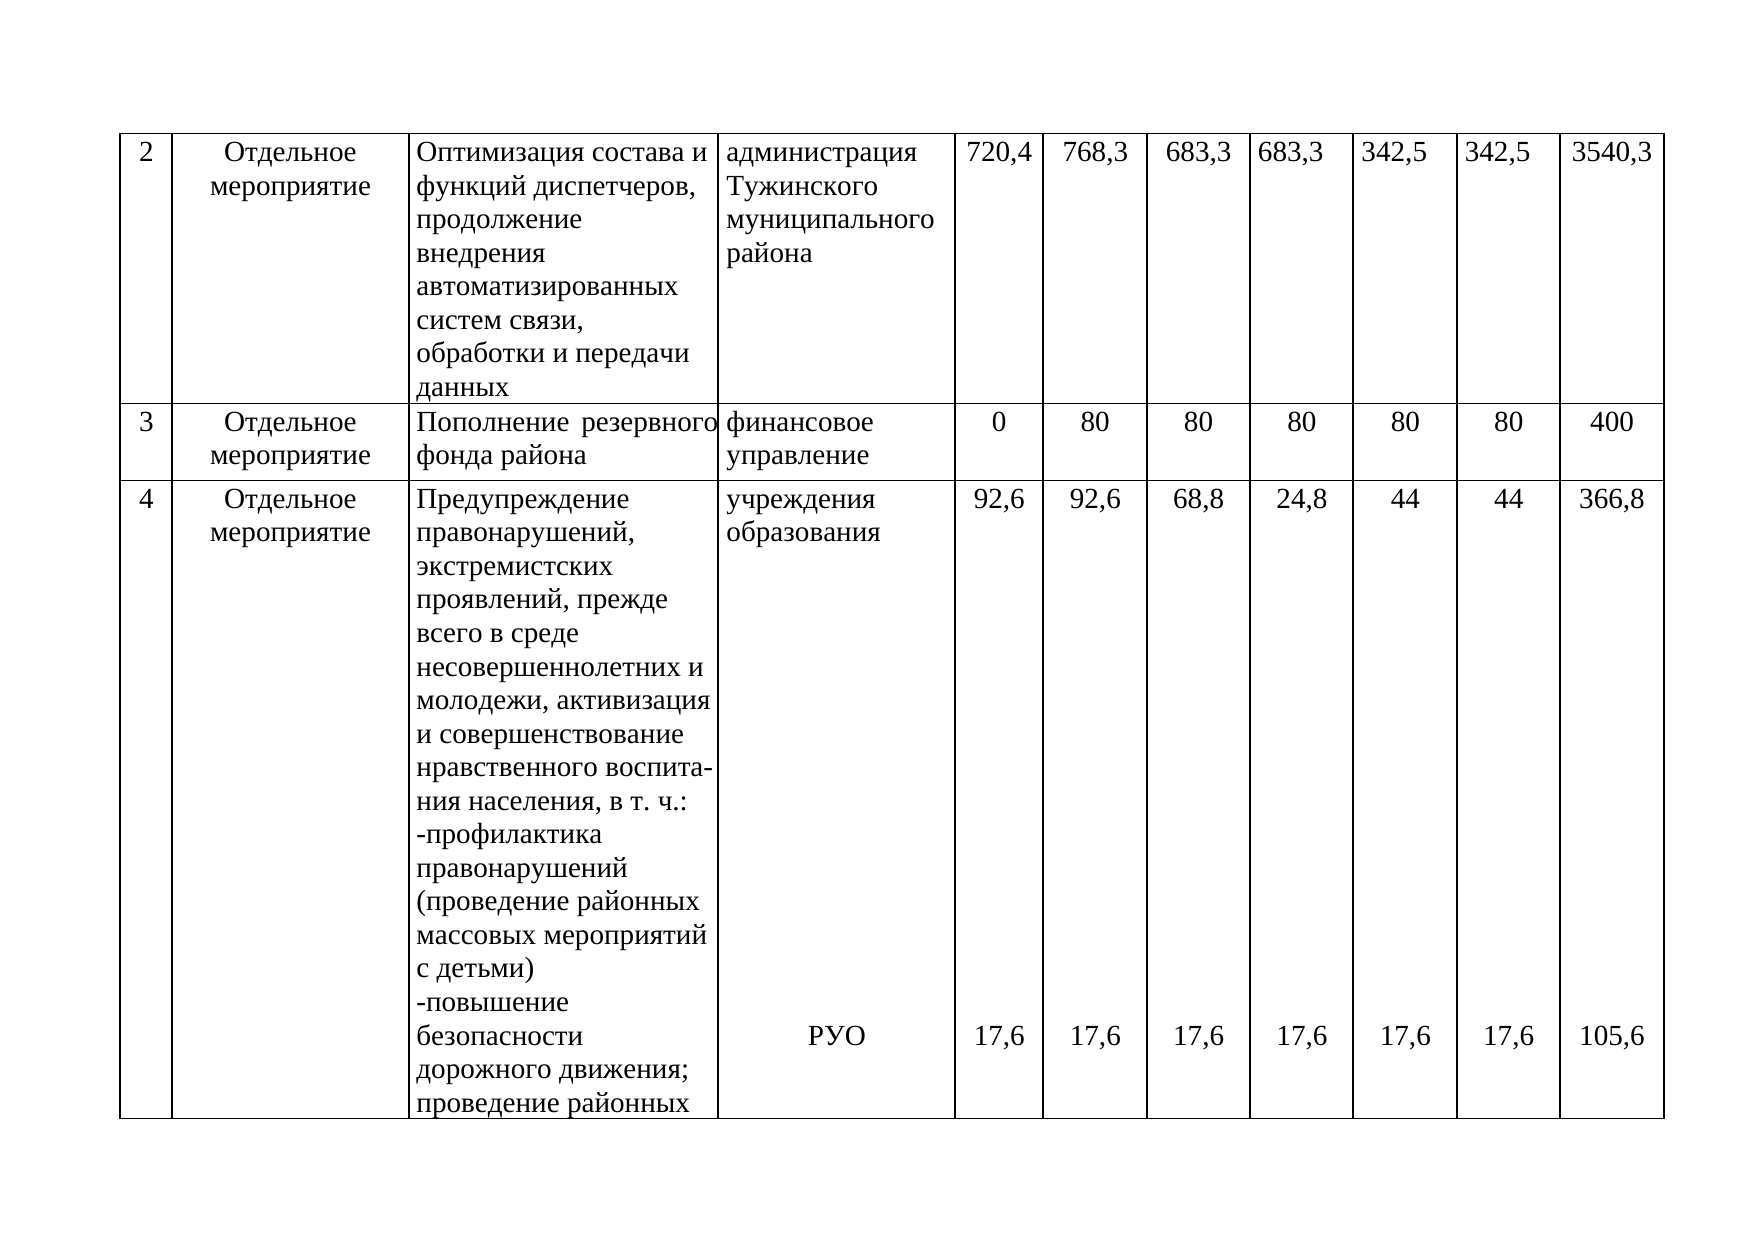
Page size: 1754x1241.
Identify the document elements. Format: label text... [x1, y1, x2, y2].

table_cell 720,4 [956, 134, 1042, 403]
table_cell финансовое управление [719, 404, 954, 480]
table_cell 342,5 [1354, 134, 1456, 403]
table_cell 0 [956, 404, 1042, 480]
table_cell Отдельное мероприятие [173, 404, 408, 480]
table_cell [173, 134, 408, 403]
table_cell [1044, 481, 1146, 1118]
table_cell Оптимизация состава и функций диспетчеров, продолжение внедрения автоматизированных систем связи, обработки и передачи данных [410, 134, 717, 403]
table_cell Пополнение резервного фонда района [410, 404, 717, 480]
table_cell 80 [1354, 404, 1456, 480]
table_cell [1458, 481, 1559, 1118]
table_cell 80 [1044, 404, 1146, 480]
table_cell 4 [121, 481, 171, 1118]
table_cell 683,3 [1251, 134, 1352, 403]
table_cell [1354, 481, 1456, 1118]
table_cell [173, 481, 408, 1118]
table_cell 24,8 17,6 7,2 0 0 [1251, 481, 1352, 1118]
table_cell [1148, 481, 1249, 1118]
table_cell 3 [121, 404, 171, 480]
table_cell 80 [1458, 404, 1559, 480]
table_cell 2 [121, 134, 171, 403]
table_cell 342,5 [1458, 134, 1559, 403]
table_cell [719, 481, 954, 1118]
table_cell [1561, 481, 1663, 1118]
table_cell 80 [1148, 404, 1249, 480]
table_cell 80 [1251, 404, 1352, 480]
table_cell 683,3 [1148, 134, 1249, 403]
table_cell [956, 481, 1042, 1118]
table_cell 768,3 [1044, 134, 1146, 403]
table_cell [719, 134, 954, 403]
table_cell 400 [1561, 404, 1663, 480]
table_cell 3540,3 [1561, 134, 1663, 403]
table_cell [410, 481, 717, 1118]
